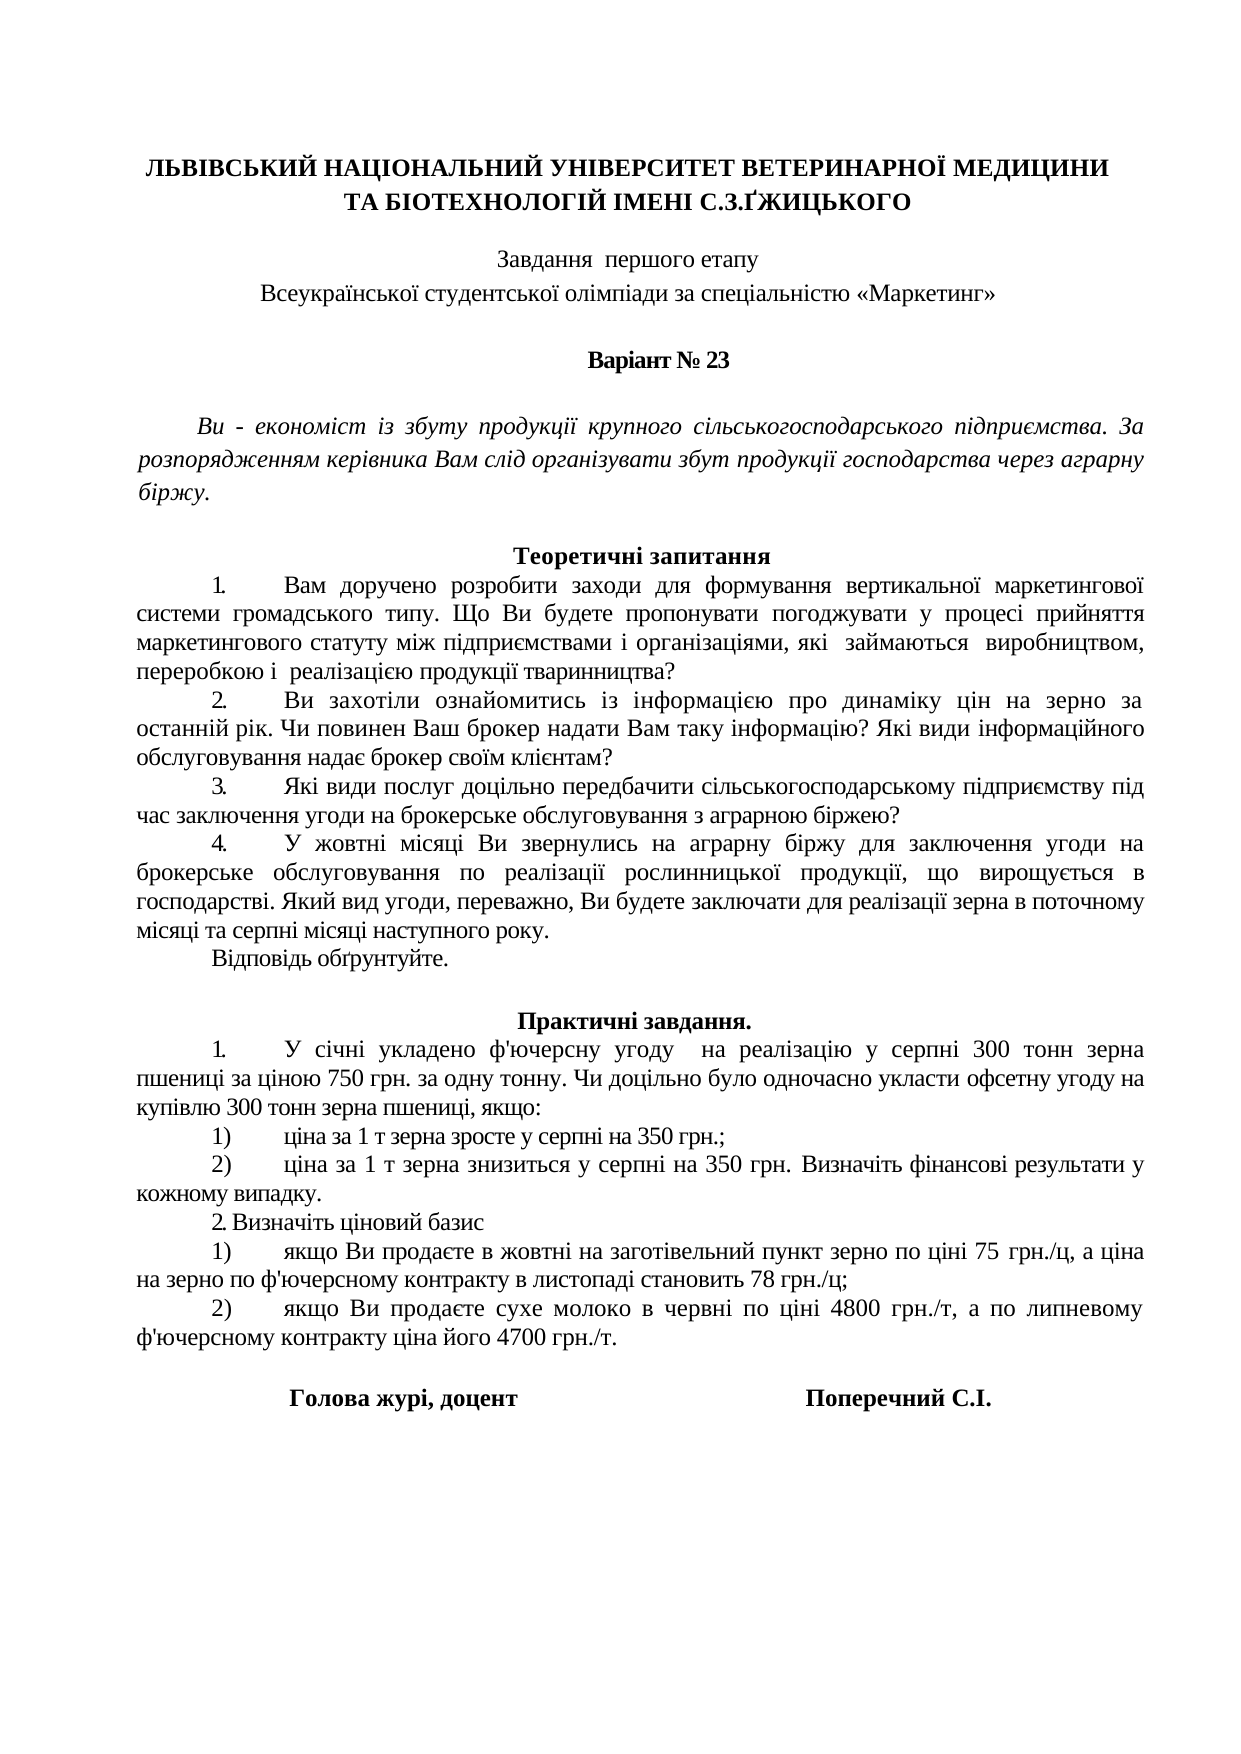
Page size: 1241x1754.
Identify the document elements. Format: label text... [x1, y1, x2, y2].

list якщо Ви продаєте сухе молоко в червні по ціні 4800 грн./т, а по липневому ф'ючерсному контракту ціна його 4700 грн./т. [136, 1293, 1145, 1351]
text Ви - економіст із збуту продукції крупного сільськогосподарського підприємства. За розпорядженням керівника Вам слід організувати збут продукції господарства через аграрну біржу. [138, 408, 1144, 507]
text 1. У січні укладено ф'ючерсну угоду на реалізацію у серпні 300 тонн зерна пшениці за ціною 750 грн. за одну тонну. Чи доцільно було одночасно укласти офсетну угоду на купівлю 300 тонн зерна пшениці, якщо: [136, 1034, 1145, 1121]
text Всеукраїнської студентської олімпіади за спеціальністю «Маркетинг» [136, 275, 1120, 308]
list ціна за 1 т зерна зросте у серпні на 350 грн.; [136, 1121, 1145, 1149]
text Голова журі, доцент Поперечний С.І. [136, 1379, 1145, 1413]
list якщо Ви продаєте в жовтні на заготівельний пункт зерно по ціні 75 грн./ц, а ціна на зерно по ф'ючерсному контракту в листопаді становить 78 грн./ц; [136, 1236, 1145, 1293]
text Практичні завдання. [517, 1006, 1145, 1034]
text Відповідь обґрунтуйте. [136, 943, 1145, 972]
text ЛЬВІВСЬКИЙ НАЦІОНАЛЬНИЙ УНІВЕРСИТЕТ ВЕТЕРИНАРНОЇ МЕДИЦИНИ ТА БІОТЕХНОЛОГІЙ ІМЕНІ С.З.ҐЖИЦЬКОГО [136, 150, 1120, 217]
text 1. Вам доручено розробити заходи для формування вертикальної маркетингової системи громадського типу. Що Ви будете пропонувати погоджувати у процесі прийняття маркетингового статуту між підприємствами і організаціями, які займаються виробництвом, переробкою і реалізацією продукції тваринництва? [136, 570, 1145, 685]
text 3. Які види послуг доцільно передбачити сільськогосподарському підприємству під час заключення угоди на брокерське обслуговування з аграрною біржею? [136, 771, 1145, 828]
text 4. У жовтні місяці Ви звернулись на аграрну біржу для заключення угоди на брокерське обслуговування по реалізації рослинницької продукції, що вирощується в господарстві. Який вид угоди, переважно, Ви будете заключати для реалізації зерна в поточному місяці та серпні місяці наступного року. [136, 828, 1145, 943]
text Завдання першого етапу [136, 241, 1120, 275]
text 2. Визначіть ціновий базис [136, 1207, 1145, 1236]
text Теоретичні запитання [139, 541, 1145, 570]
text Варіант № 23 [173, 342, 1145, 375]
text 2. Ви захотіли ознайомитись із інформацією про динаміку цін на зерно за останній рік. Чи повинен Ваш брокер надати Вам таку інформацію? Які види інформаційного обслуговування надає брокер своїм клієнтам? [136, 685, 1145, 771]
list ціна за 1 т зерна знизиться у серпні на 350 грн. Визначіть фінансові результати у кожному випадку. [136, 1149, 1145, 1207]
